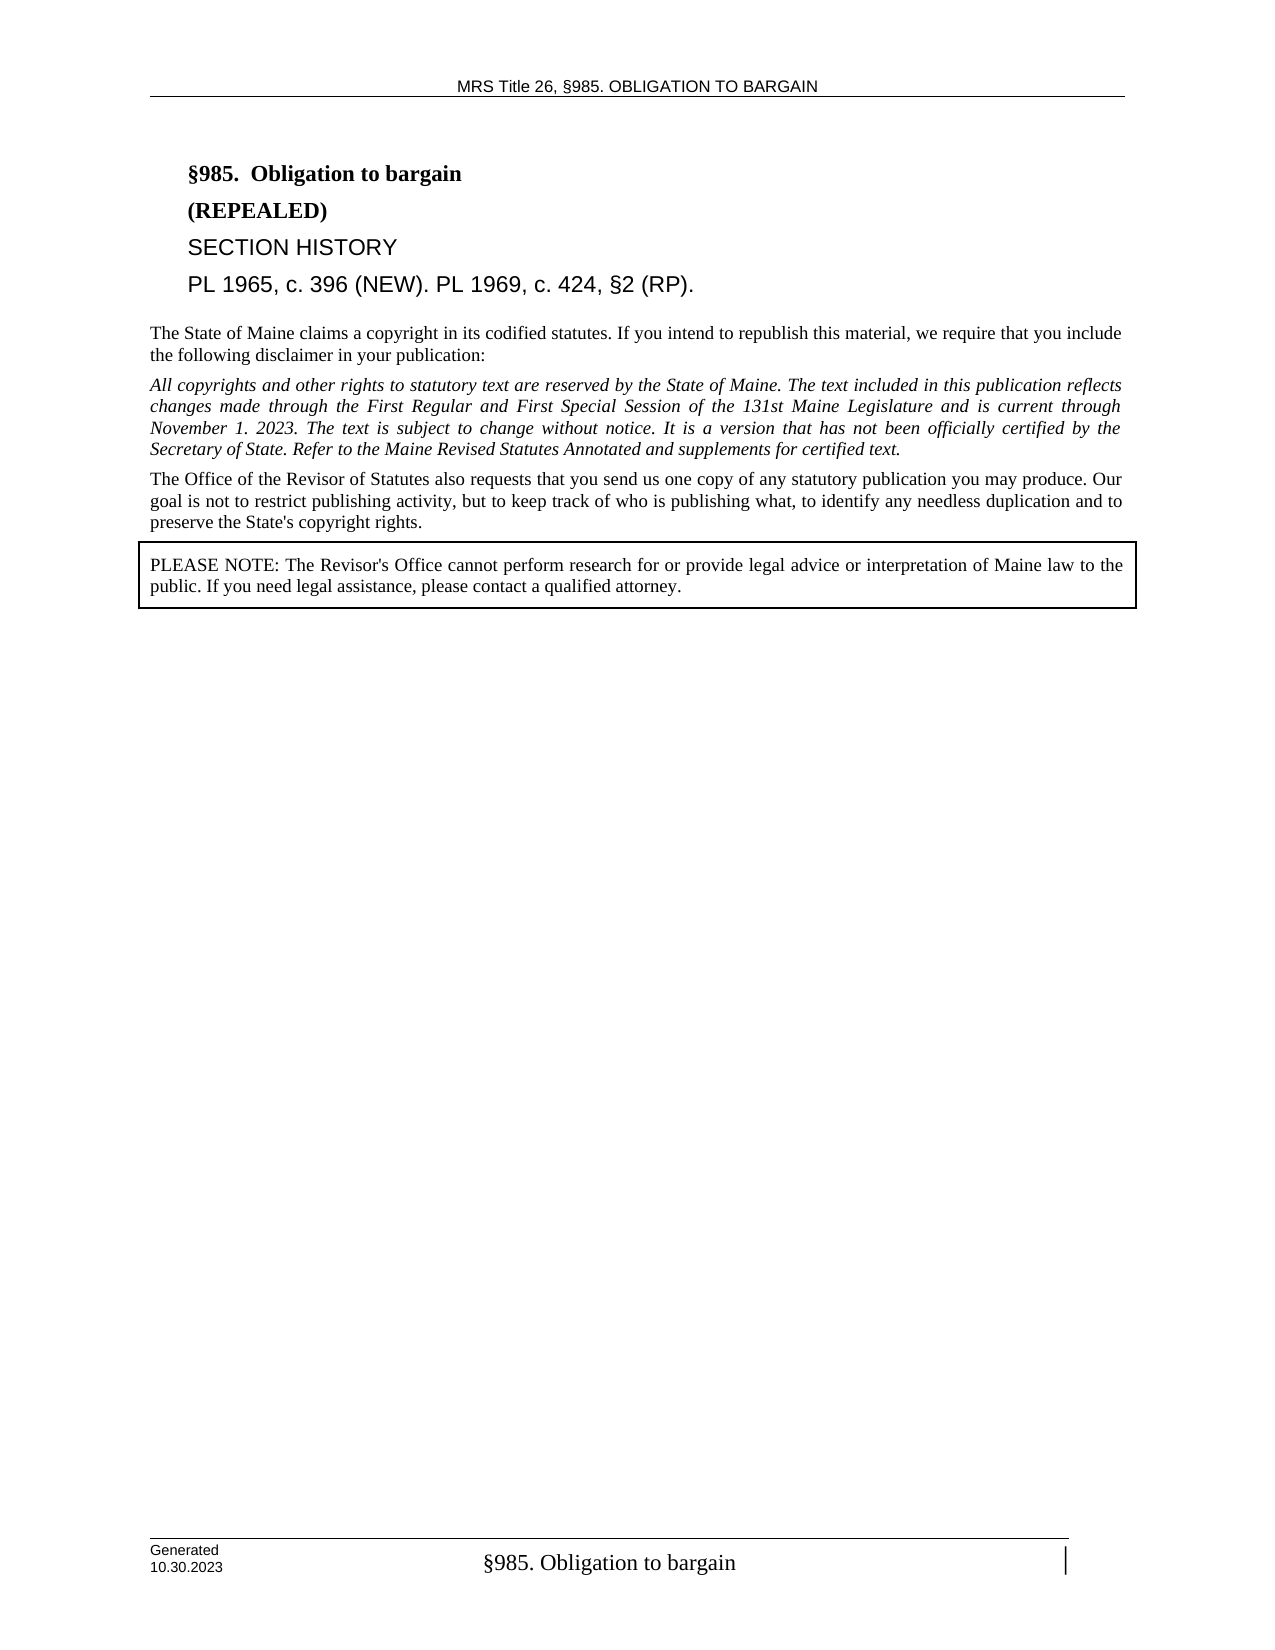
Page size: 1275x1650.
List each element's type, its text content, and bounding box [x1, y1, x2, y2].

text All copyrights and other rights to statutory text are reserved by the State of Maine. The text included in this publication reflects changes made through the First Regular and First Special Session of the 131st Maine Legislature and is current through November 1. 2023 . The text is subject to change without notice. It is a version that has not been officially certified by the Secretary of State. Refer to the Maine Revised Statutes Annotated and supplements for certified text. [150, 373, 1125, 460]
text (REPEALED) [187, 197, 1125, 223]
text SECTION HISTORY [187, 234, 1125, 260]
text The Office of the Revisor of Statutes also requests that you send us one copy of any statutory publication you may produce. Our goal is not to restrict publishing activity, but to keep track of who is publishing what, to identify any needless duplication and to preserve the State's copyright rights. [150, 468, 1125, 533]
text §985. Obligation to bargain [187, 160, 1125, 187]
text PLEASE NOTE: The Revisor's Office cannot perform research for or provide legal advice or interpretation of Maine law to the public. If you need legal assistance, please contact a qualified attorney. [140, 543, 1135, 607]
text The State of Maine claims a copyright in its codified statutes. If you intend to republish this material, we require that you include the following disclaimer in your publication: [150, 322, 1125, 365]
text PL 1965, c. 396 (NEW). PL 1969, c. 424, §2 (RP). [187, 271, 1125, 297]
